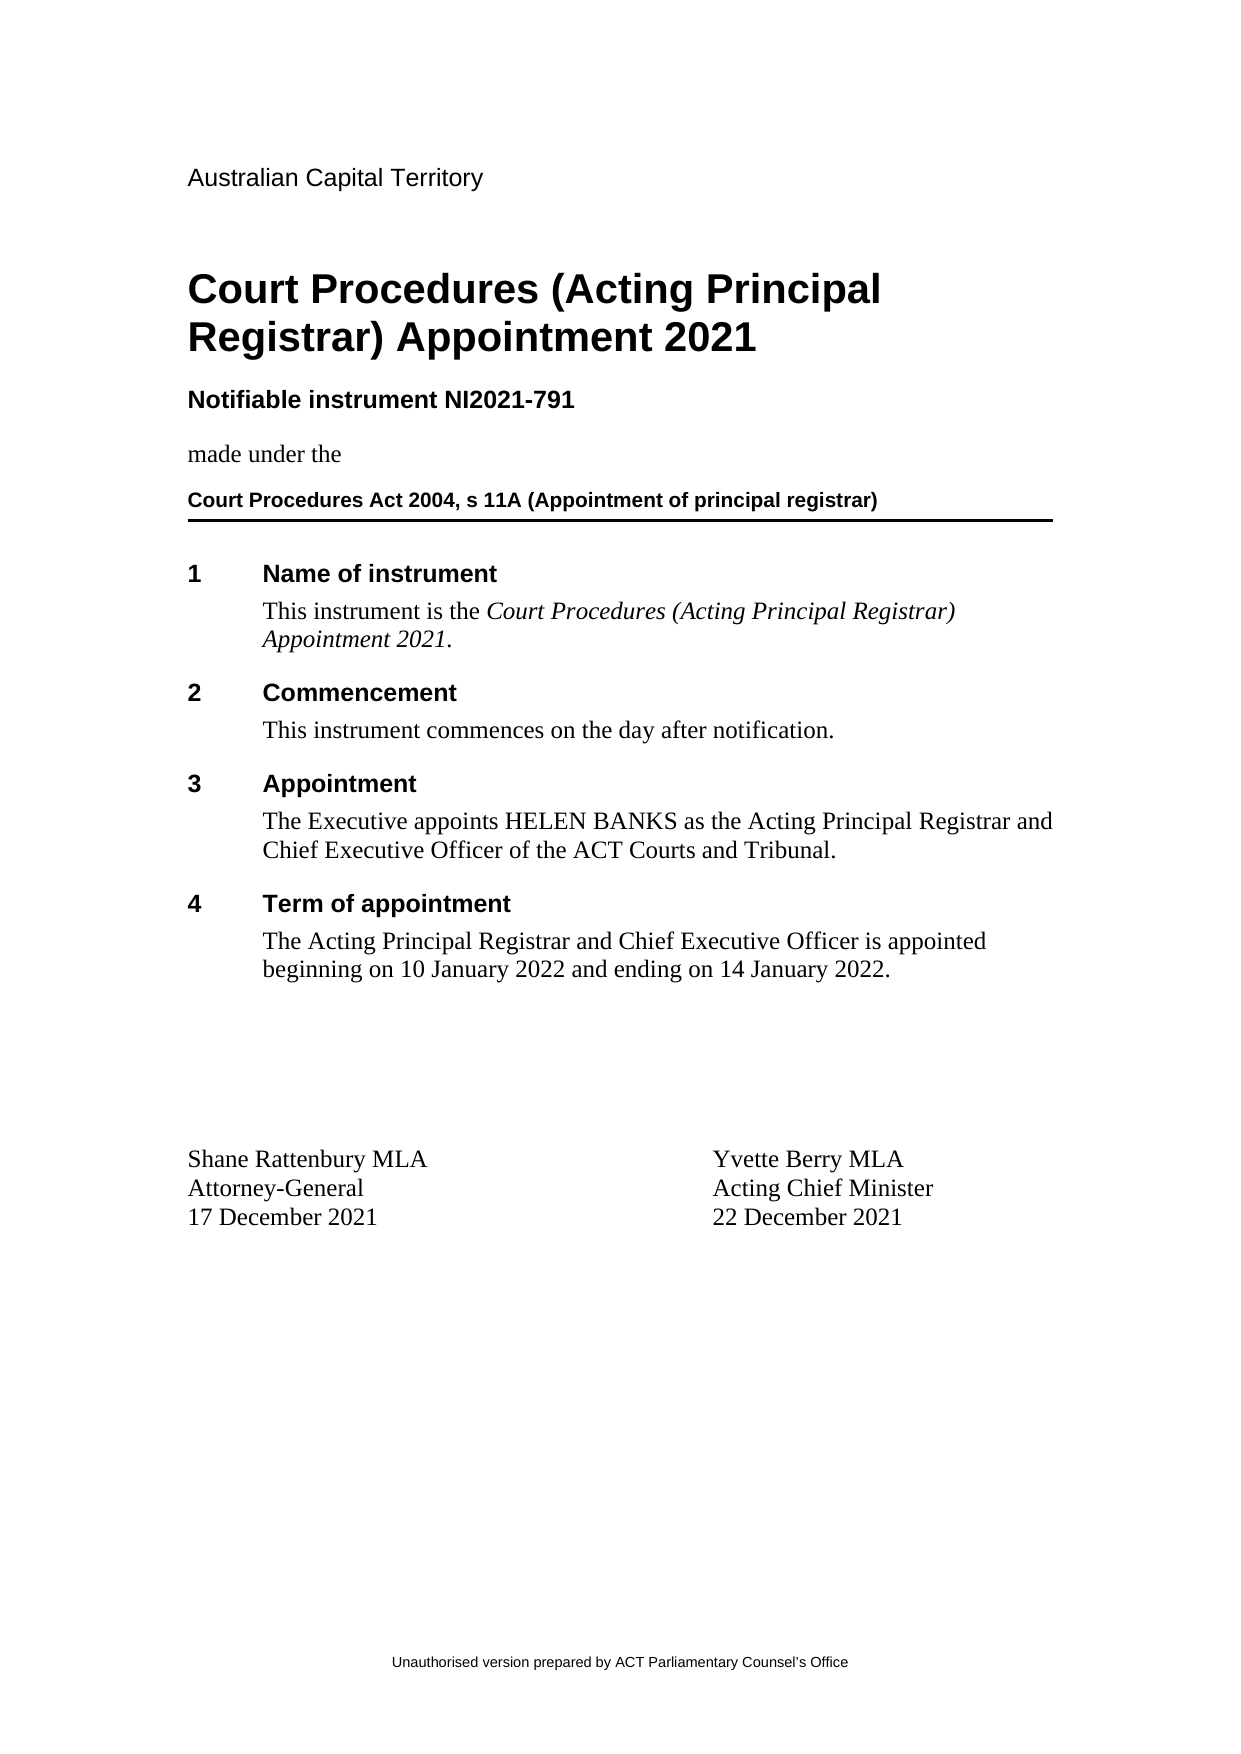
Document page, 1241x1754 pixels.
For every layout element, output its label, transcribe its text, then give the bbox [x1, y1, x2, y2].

text Court Procedures Act 2004, s 11A (Appointment of principal registrar) [187, 488, 1053, 512]
text Notifiable instrument NI2021-791 [187, 385, 1053, 414]
text Court Procedures (Acting Principal Registrar) Appointment 2021 [187, 264, 1053, 360]
text 3 Appointment [187, 769, 1053, 798]
text made under the [187, 439, 1053, 467]
text This instrument commences on the day after notification. [262, 715, 1053, 744]
text 2 Commencement [187, 678, 1053, 707]
text 4 Term of appointment [187, 889, 1053, 917]
text 17 December 2021 22 December 2021 [187, 1202, 1053, 1231]
text The Executive appoints HELEN BANKS as the Acting Principal Registrar and Chief Executive Officer of the ACT Courts and Tribunal. [262, 806, 1053, 864]
text Australian Capital Territory [187, 162, 1053, 191]
text The Acting Principal Registrar and Chief Executive Officer is appointed beginning on 10 January 2022 and ending on 14 January 2022. [262, 926, 1053, 983]
text This instrument is the Court Procedures (Acting Principal Registrar) Appointment 2021. [262, 596, 1053, 653]
text Shane Rattenbury MLA Yvette Berry MLA Attorney-General Acting Chief Minister [187, 1144, 1053, 1202]
text 1 Name of instrument [187, 559, 1053, 587]
